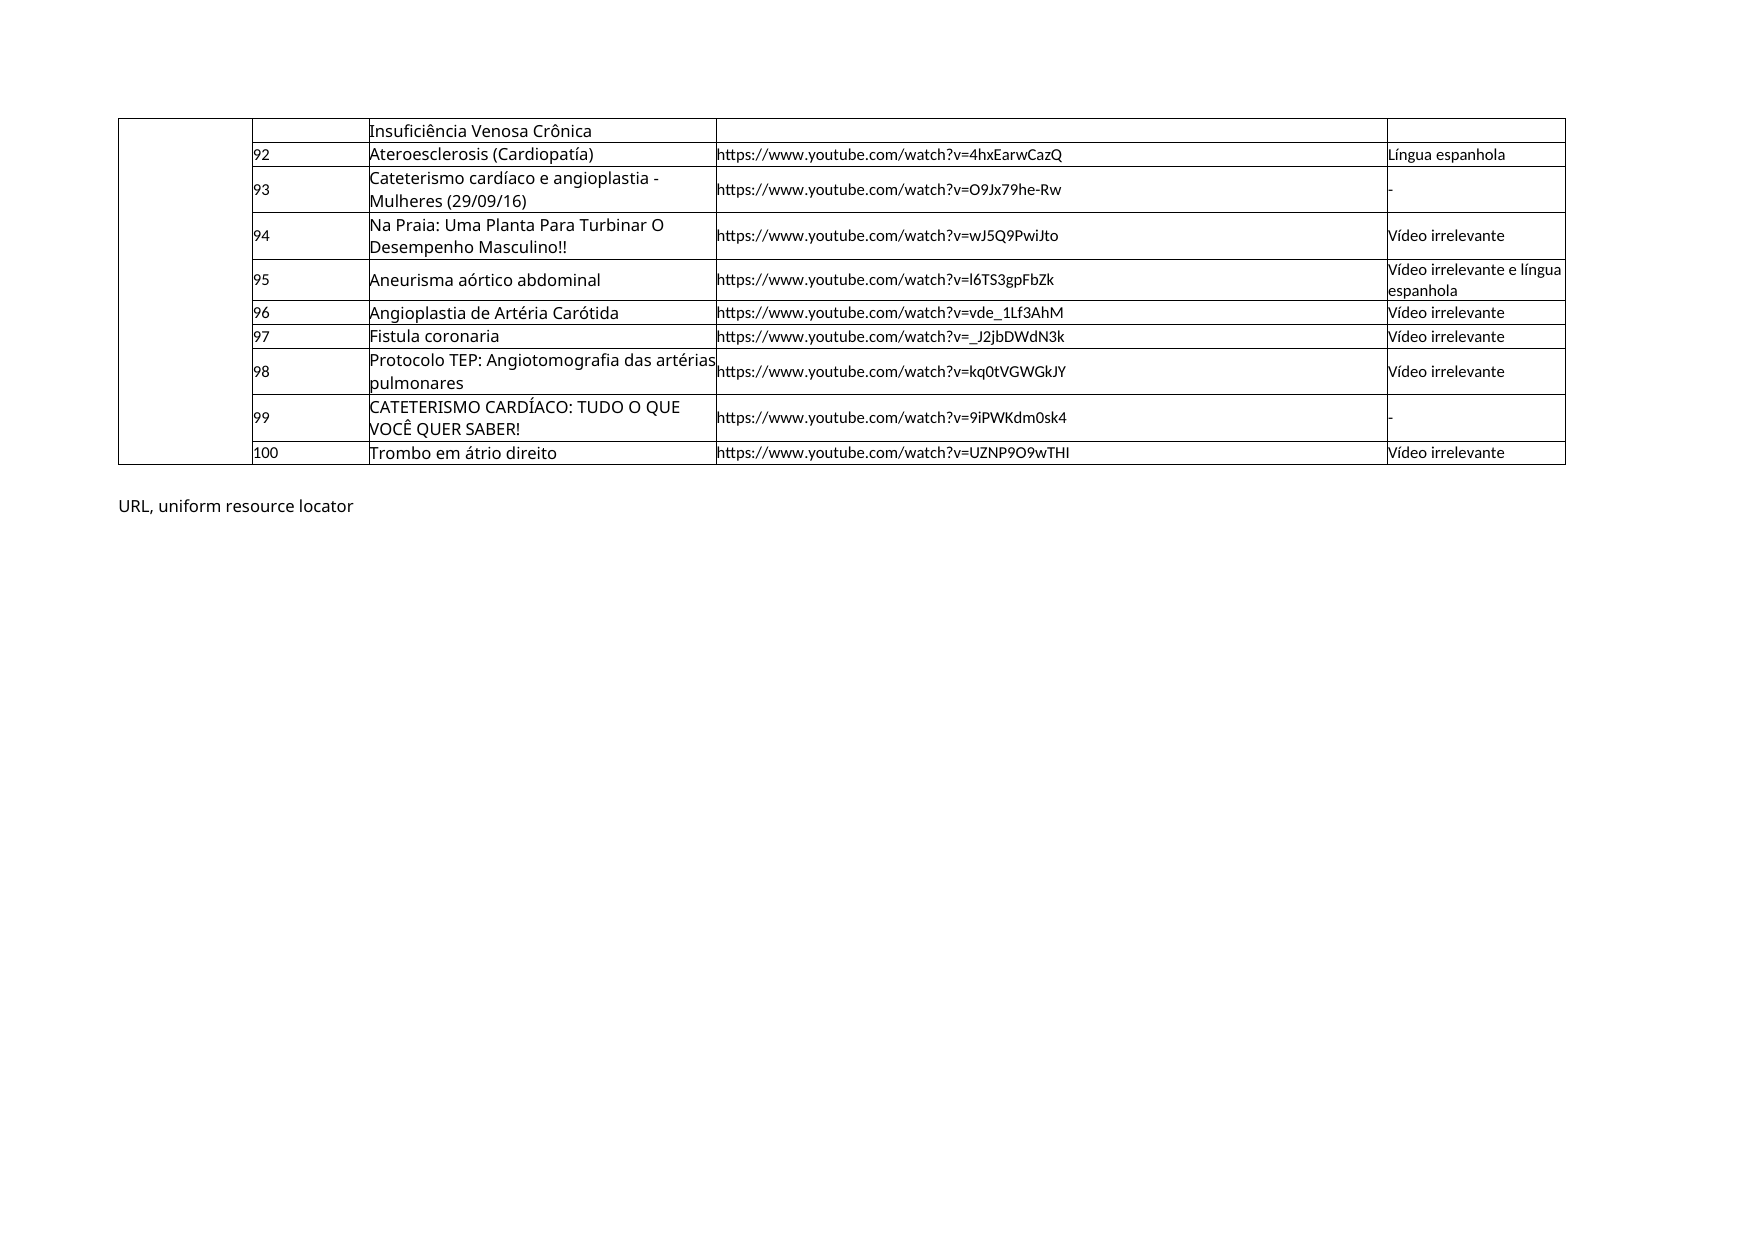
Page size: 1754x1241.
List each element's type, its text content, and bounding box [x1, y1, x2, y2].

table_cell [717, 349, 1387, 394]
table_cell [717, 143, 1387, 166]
text URL, uniform resource locator [118, 494, 1636, 517]
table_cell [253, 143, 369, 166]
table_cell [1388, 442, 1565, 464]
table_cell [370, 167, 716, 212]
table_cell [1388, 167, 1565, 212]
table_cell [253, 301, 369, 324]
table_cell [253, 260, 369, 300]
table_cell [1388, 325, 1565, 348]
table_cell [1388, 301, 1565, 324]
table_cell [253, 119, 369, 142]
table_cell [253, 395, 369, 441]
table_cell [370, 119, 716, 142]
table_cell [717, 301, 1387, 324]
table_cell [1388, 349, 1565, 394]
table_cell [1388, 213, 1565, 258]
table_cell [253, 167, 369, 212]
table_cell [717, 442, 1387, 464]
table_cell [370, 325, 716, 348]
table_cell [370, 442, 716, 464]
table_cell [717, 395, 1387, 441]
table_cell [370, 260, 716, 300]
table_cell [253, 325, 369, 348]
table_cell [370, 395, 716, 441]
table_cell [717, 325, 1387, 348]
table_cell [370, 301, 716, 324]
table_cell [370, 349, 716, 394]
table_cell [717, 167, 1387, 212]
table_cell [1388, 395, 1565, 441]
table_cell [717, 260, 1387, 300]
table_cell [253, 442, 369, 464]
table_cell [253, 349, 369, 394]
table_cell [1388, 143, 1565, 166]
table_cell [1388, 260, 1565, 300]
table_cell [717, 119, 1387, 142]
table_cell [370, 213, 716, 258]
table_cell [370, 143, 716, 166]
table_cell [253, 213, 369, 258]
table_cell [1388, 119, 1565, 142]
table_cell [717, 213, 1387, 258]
